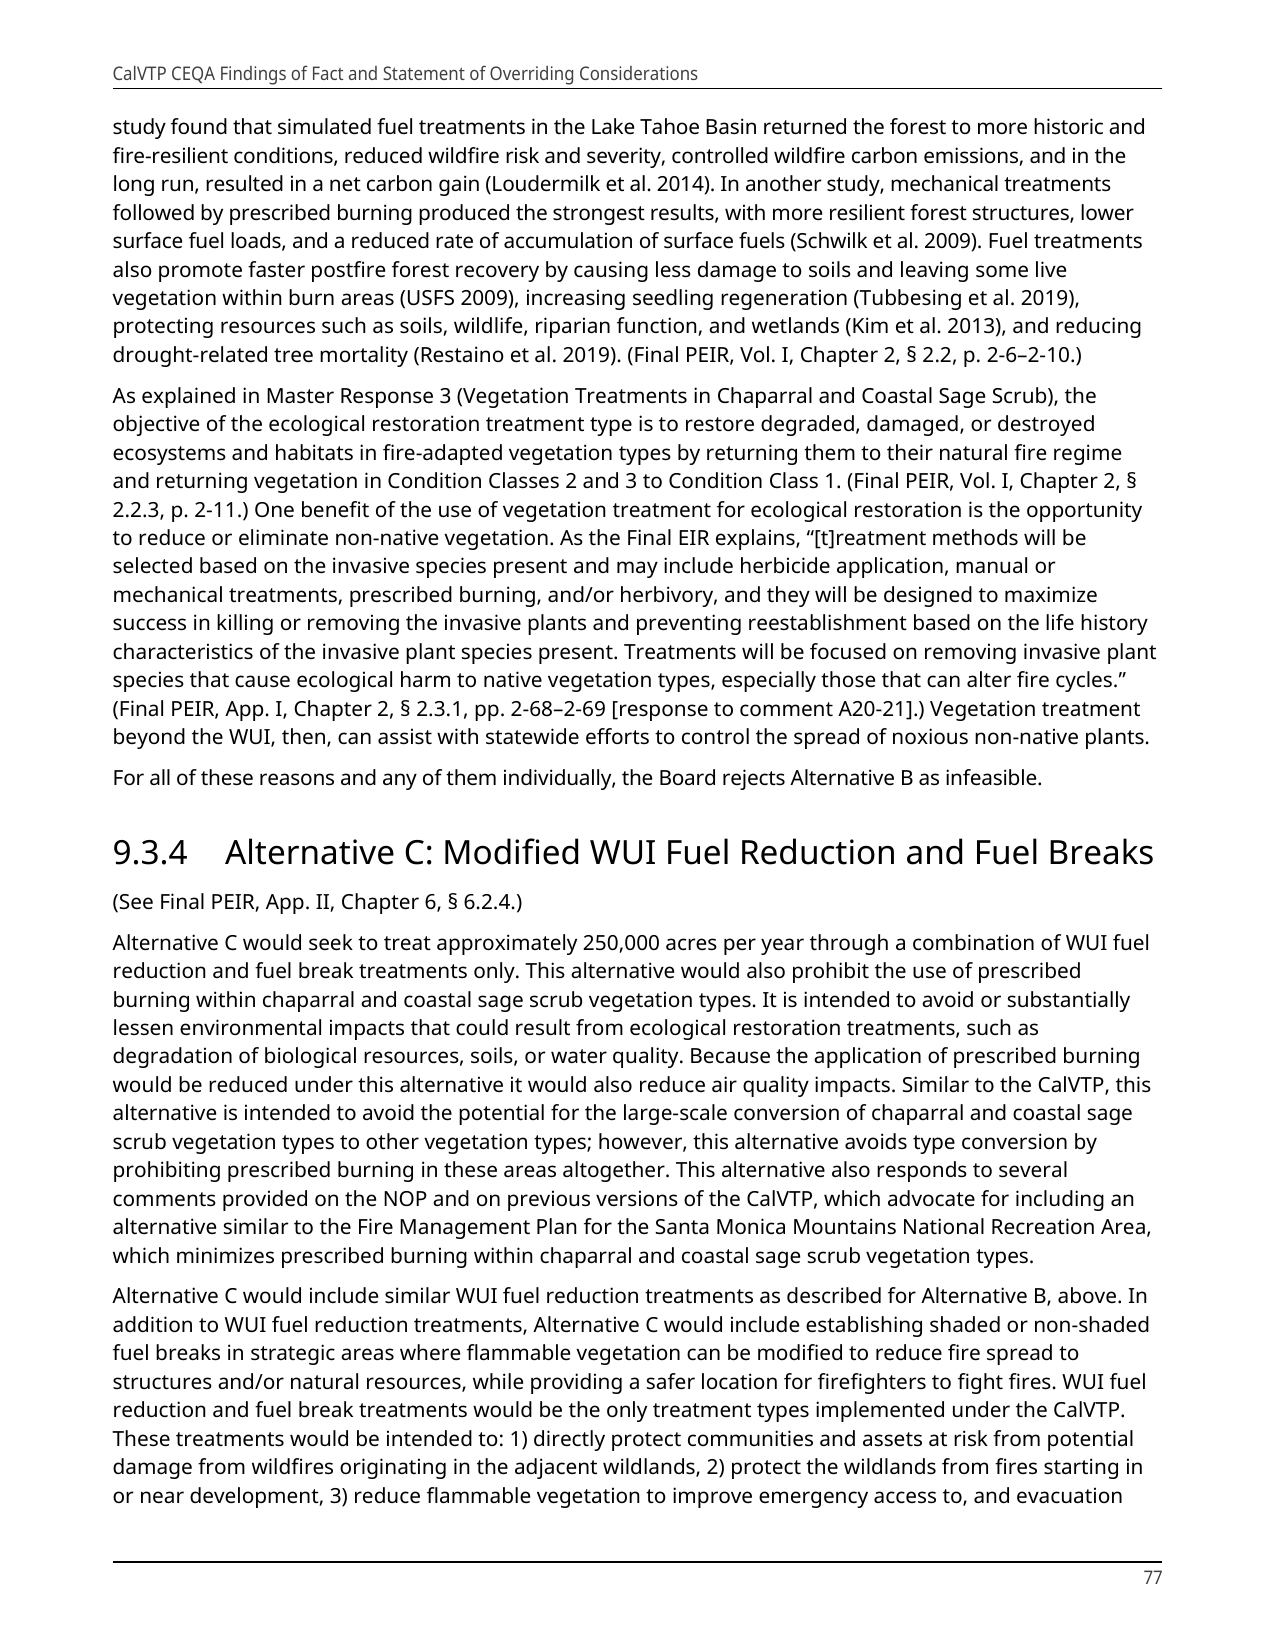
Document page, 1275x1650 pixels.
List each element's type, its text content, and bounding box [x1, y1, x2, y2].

subtitle Alternative C: Modified WUI Fuel Reduction and Fuel Breaks [112, 829, 1162, 874]
text Alternative C would seek to treat approximately 250,000 acres per year through a combination of WUI fuel reduction and fuel break treatments only. This alternative would also prohibit the use of prescribed burning within chaparral and coastal sage scrub vegetation types. It is intended to avoid or substantially lessen environmental impacts that could result from ecological restoration treatments, such as degradation of biological resources, soils, or water quality. Because the application of prescribed burning would be reduced under this alternative it would also reduce air quality impacts. Similar to the CalVTP, this alternative is intended to avoid the potential for the large-scale conversion of chaparral and coastal sage scrub vegetation types to other vegetation types; however, this alternative avoids type conversion by prohibiting prescribed burning in these areas altogether. This alternative also responds to several comments provided on the NOP and on previous versions of the CalVTP, which advocate for including an alternative similar to the Fire Management Plan for the Santa Monica Mountains National Recreation Area, which minimizes prescribed burning within chaparral and coastal sage scrub vegetation types. [112, 928, 1162, 1269]
text (See Final PEIR, App. II, Chapter 6, § 6.2.4.) [112, 887, 1162, 915]
text As explained in Master Response 3 (Vegetation Treatments in Chaparral and Coastal Sage Scrub), the objective of the ecological restoration treatment type is to restore degraded, damaged, or destroyed ecosystems and habitats in fire-adapted vegetation types by returning them to their natural fire regime and returning vegetation in Condition Classes 2 and 3 to Condition Class 1. (Final PEIR, Vol. I, Chapter 2, § 2.2.3, p. 2-11.) One benefit of the use of vegetation treatment for ecological restoration is the opportunity to reduce or eliminate non-native vegetation. As the Final EIR explains, “[t]reatment methods will be selected based on the invasive species present and may include herbicide application, manual or mechanical treatments, prescribed burning, and/or herbivory, and they will be designed to maximize success in killing or removing the invasive plants and preventing reestablishment based on the life history characteristics of the invasive plant species present. Treatments will be focused on removing invasive plant species that cause ecological harm to native vegetation types, especially those that can alter fire cycles.” (Final PEIR, App. I, Chapter 2, § 2.3.1, pp. 2-68–2-69 [response to comment A20-21].) Vegetation treatment beyond the WUI, then, can assist with statewide efforts to control the spread of noxious non-native plants. [112, 381, 1162, 751]
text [112, 1282, 1162, 1509]
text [112, 112, 1162, 368]
text For all of these reasons and any of them individually, the Board rejects Alternative B as infeasible. [112, 763, 1162, 792]
